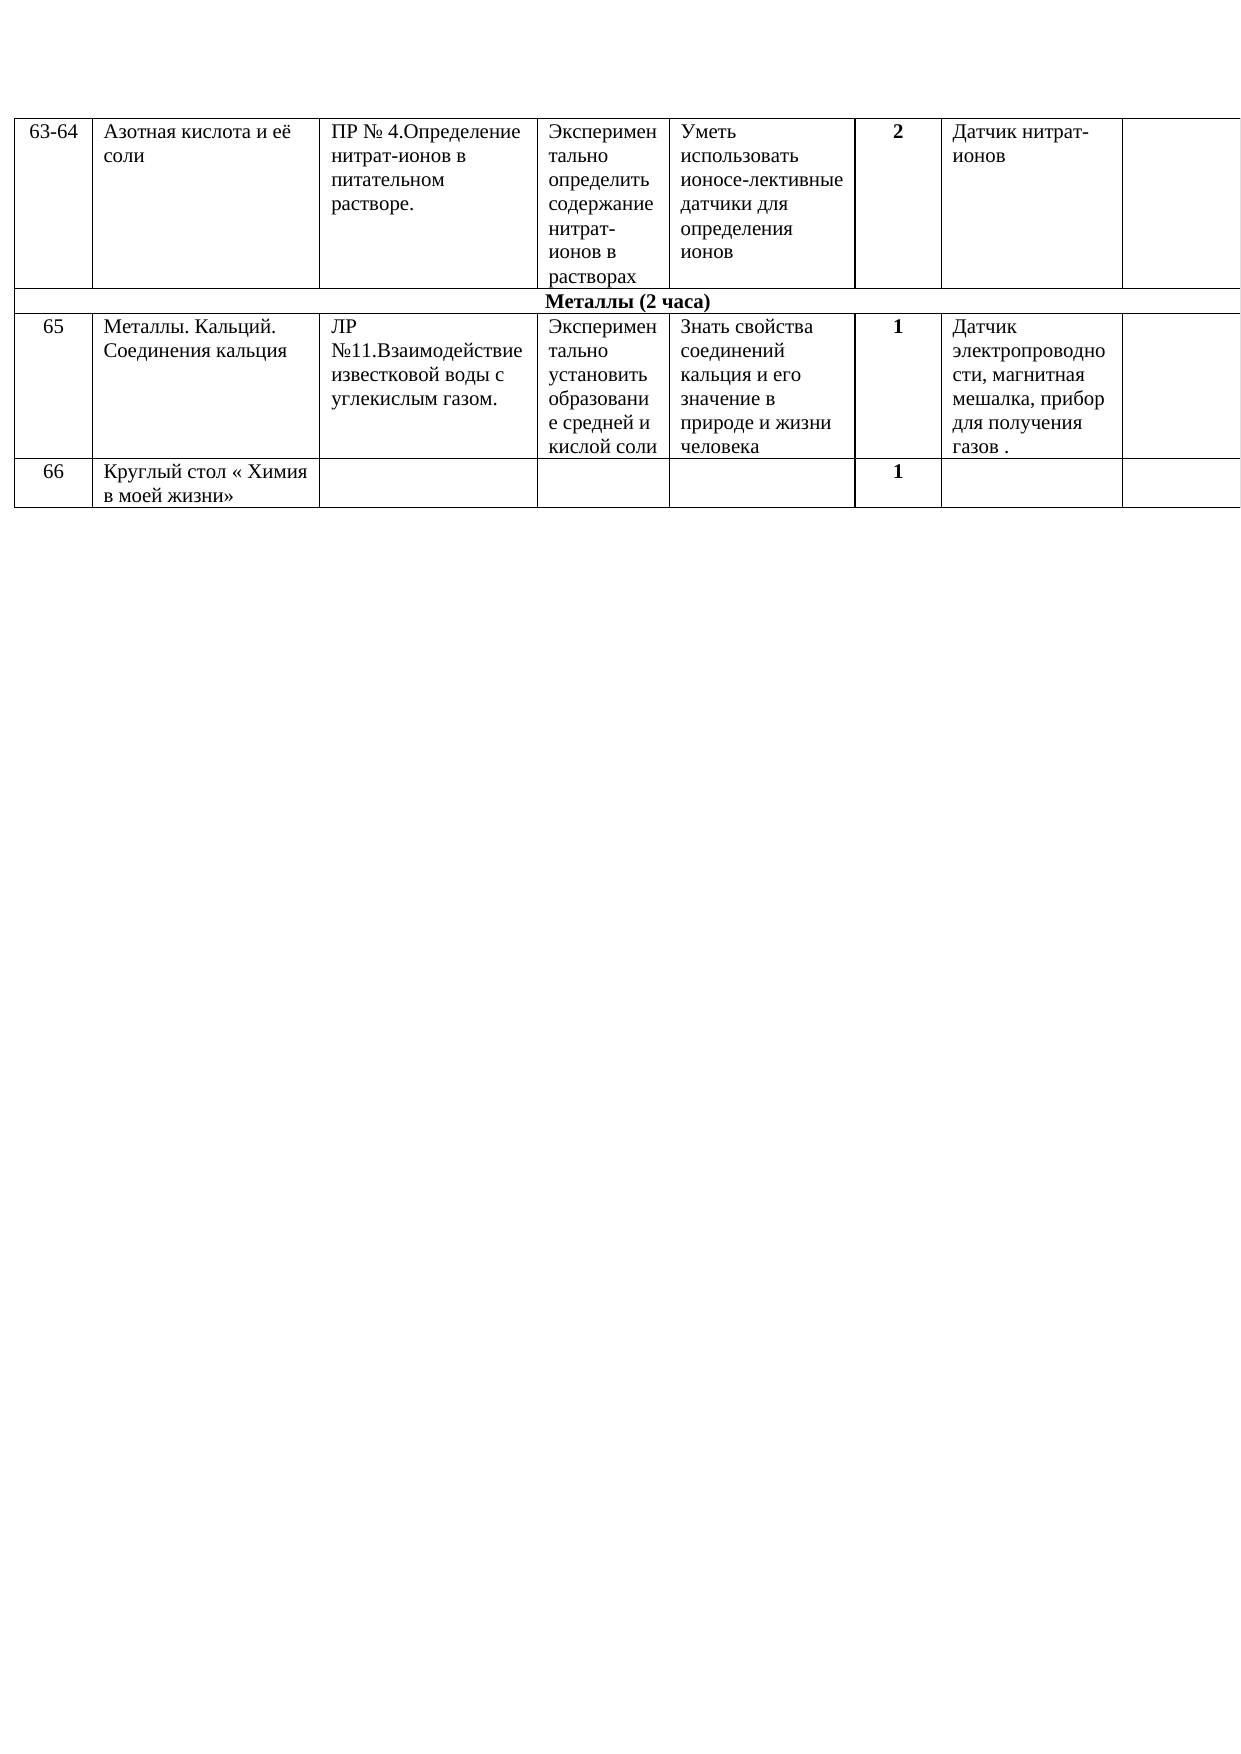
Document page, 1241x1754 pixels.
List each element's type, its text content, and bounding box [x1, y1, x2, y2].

table_cell Экспериментально определить содержание нитрат-ионов в растворах [538, 119, 669, 288]
table_cell [1123, 314, 1240, 458]
table_cell [320, 459, 537, 507]
table_cell 2 [856, 119, 941, 288]
table_cell 65 [15, 314, 92, 458]
table_cell Металлы. Кальций. Соединения кальция [93, 314, 319, 458]
table_cell 63-64 [15, 119, 92, 288]
table_cell Экспериментально установить образование средней и кислой соли [538, 314, 669, 458]
table_cell Знать свойства соединений кальция и его значение в природе и жизни человека [670, 314, 854, 458]
table_cell Круглый стол « Химия в моей жизни» [93, 459, 319, 507]
table_cell [670, 459, 854, 507]
table_cell [1123, 119, 1240, 288]
table_cell Датчик электропроводности, магнитная мешалка, прибор для получения газов . [942, 314, 1122, 458]
table_cell [942, 459, 1122, 507]
table_cell 1 [856, 314, 941, 458]
table_cell 1 [856, 459, 941, 507]
table_cell Металлы (2 часа) [15, 289, 1240, 313]
table_cell 66 [15, 459, 92, 507]
table_cell ПР № 4.Определение нитрат-ионов в питательном растворе. [320, 119, 537, 288]
table_cell Датчик нитрат-ионов [942, 119, 1122, 288]
table_cell Уметь использовать ионосе-лективные датчики для определения ионов [670, 119, 854, 288]
table_cell [1123, 459, 1240, 507]
table_cell ЛР №11.Взаимодействие известковой воды с углекислым газом. [320, 314, 537, 458]
table_cell [538, 459, 669, 507]
table_cell Азотная кислота и её соли [93, 119, 319, 288]
